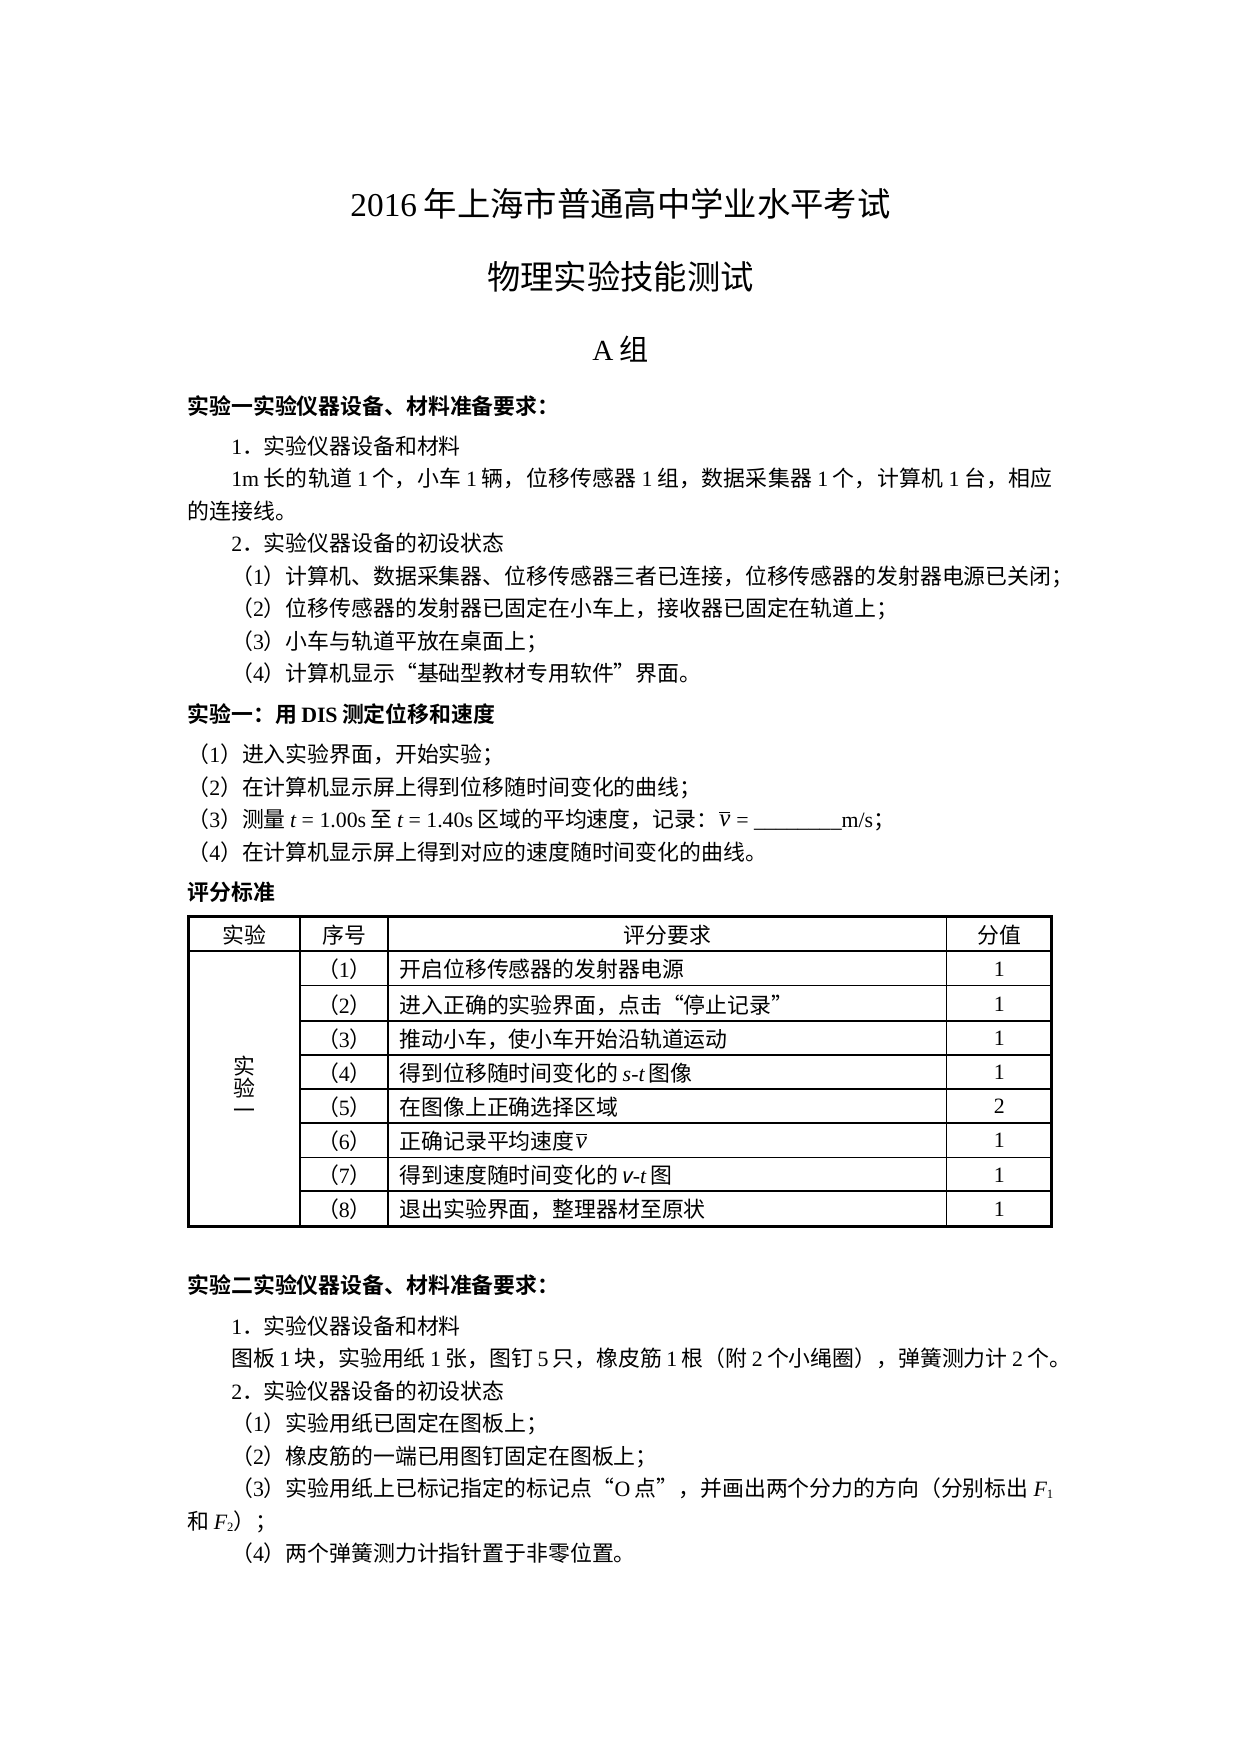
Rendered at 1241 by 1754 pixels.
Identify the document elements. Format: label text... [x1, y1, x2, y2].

table_cell 得到速度随时间变化的v-t图 [389, 1158, 946, 1190]
text 1．实验仪器设备和材料 [187, 1308, 1053, 1341]
table_cell （5） [301, 1090, 387, 1122]
text （1）计算机、数据采集器、位移传感器三者已连接，位移传感器的发射器电源已关闭； [187, 558, 1053, 591]
text （3）测量t = 1.00s至t = 1.40s区域的平均速度，记录： = ________m/s； [187, 802, 1053, 834]
table_cell 在图像上正确选择区域 [389, 1090, 946, 1122]
table_cell （2） [301, 986, 387, 1020]
table_cell 实验一 [190, 952, 299, 1224]
table_cell （8） [301, 1192, 387, 1224]
table_cell （7） [301, 1158, 387, 1190]
table_cell 1 [947, 1124, 1050, 1156]
table_cell 进入正确的实验界面，点击“停止记录” [389, 986, 946, 1020]
table_cell （3） [301, 1022, 387, 1054]
text 1．实验仪器设备和材料 [187, 428, 1053, 461]
table_cell 正确记录平均速度 [389, 1124, 946, 1156]
text （2）橡皮筋的一端已用图钉固定在图板上； [187, 1438, 1053, 1471]
table_cell 1 [947, 986, 1050, 1020]
table_cell 1 [947, 1056, 1050, 1088]
subtitle 实验一：用DIS测定位移和速度 [187, 696, 1053, 729]
subtitle 实验一实验仪器设备、材料准备要求： [187, 388, 1053, 421]
table_cell 得到位移随时间变化的s-t图像 [389, 1056, 946, 1088]
text 图板1块，实验用纸1张，图钉5只，橡皮筋1根（附2个小绳圈），弹簧测力计2个。 [187, 1341, 1053, 1373]
subtitle 评分标准 [187, 874, 1053, 907]
text （4）在计算机显示屏上得到对应的速度随时间变化的曲线。 [187, 834, 1053, 867]
table_cell （6） [301, 1124, 387, 1156]
text （2）位移传感器的发射器已固定在小车上，接收器已固定在轨道上； [187, 591, 1053, 623]
text 2．实验仪器设备的初设状态 [187, 1373, 1053, 1406]
table_header 序号 [301, 918, 387, 950]
table_cell 推动小车，使小车开始沿轨道运动 [389, 1022, 946, 1054]
text （1）进入实验界面，开始实验； [187, 737, 1053, 769]
table_header 实验 [190, 918, 299, 950]
text （4）两个弹簧测力计指针置于非零位置。 [187, 1536, 1053, 1568]
table_cell 1 [947, 1192, 1050, 1224]
table_cell （4） [301, 1056, 387, 1088]
subtitle 实验二实验仪器设备、材料准备要求： [187, 1268, 1053, 1300]
table_cell 1 [947, 1022, 1050, 1054]
subtitle A组 [187, 315, 1053, 380]
subtitle 物理实验技能测试 [187, 243, 1053, 308]
table_cell 1 [947, 952, 1050, 984]
table_header 分值 [947, 918, 1050, 950]
table_cell 2 [947, 1090, 1050, 1122]
subtitle 2016年上海市普通高中学业水平考试 [187, 170, 1053, 235]
text 长的轨道1个，小车1辆，位移传感器1组，数据采集器1个，计算机1台，相应的连接线。 [187, 461, 1053, 526]
text （4）计算机显示“基础型教材专用软件”界面。 [187, 656, 1053, 688]
table_cell 1 [947, 1158, 1050, 1190]
text （3）小车与轨道平放在桌面上； [187, 623, 1053, 656]
text （3）实验用纸上已标记指定的标记点“O点”，并画出两个分力的方向（分别标出F1和F2）； [187, 1471, 1053, 1536]
text 2．实验仪器设备的初设状态 [187, 526, 1053, 558]
table_cell 开启位移传感器的发射器电源 [389, 952, 946, 984]
table_cell 退出实验界面，整理器材至原状 [389, 1192, 946, 1224]
text （1）实验用纸已固定在图板上； [187, 1406, 1053, 1438]
table_cell （1） [301, 952, 387, 984]
text （2）在计算机显示屏上得到位移随时间变化的曲线； [187, 769, 1053, 802]
table_header 评分要求 [389, 918, 946, 950]
